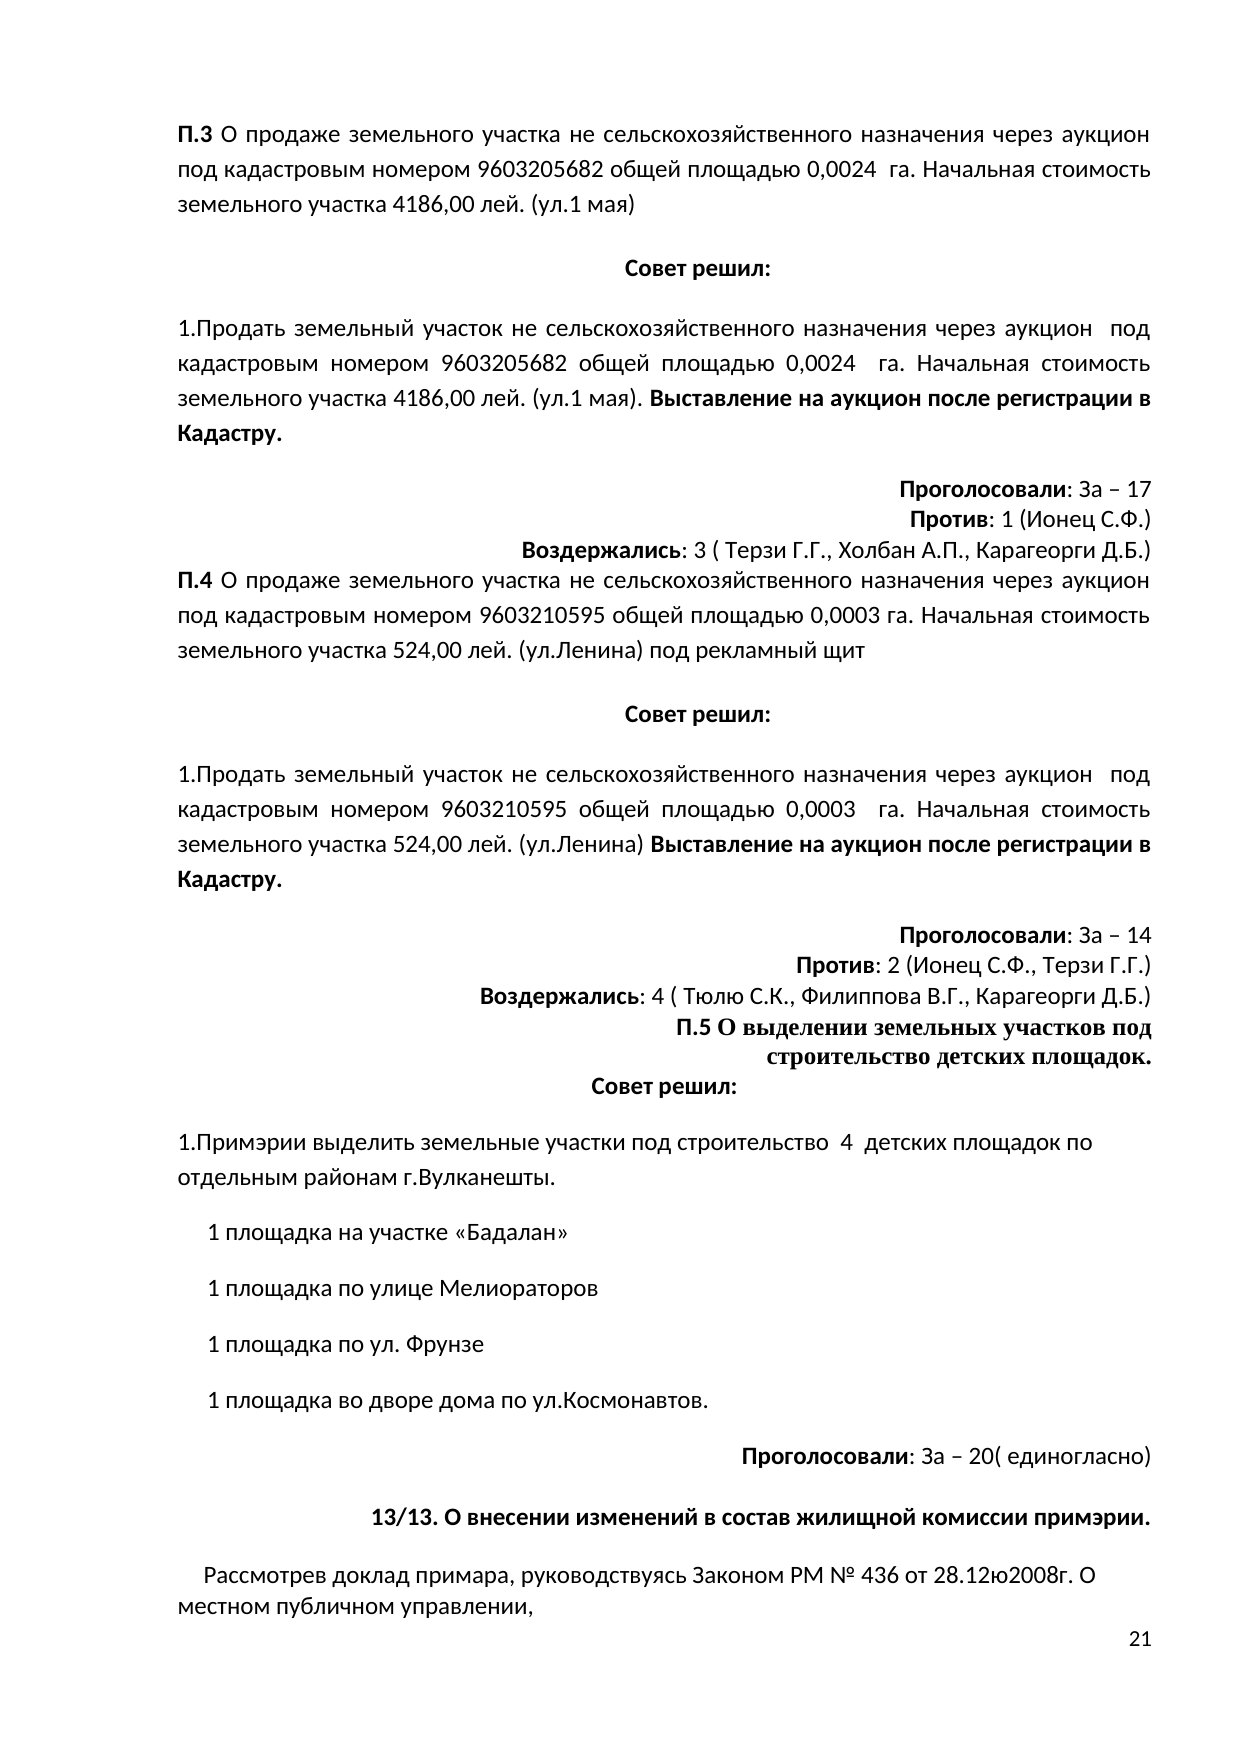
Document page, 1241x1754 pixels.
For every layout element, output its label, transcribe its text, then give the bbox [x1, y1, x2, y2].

text 1 площадка по улице Мелиораторов [207, 1272, 1152, 1303]
text 1.Продать земельный участок не сельскохозяйственного назначения через аукцион под кадастровым номером 9603210595 общей площадью 0,0003 га. Начальная стоимость земельного участка 524,00 лей. (ул.Ленина) Выставление на аукцион после регистрации в Кадастру. [177, 758, 1152, 894]
text 1.Примэрии выделить земельные участки под строительство 4 детских площадок по отдельным районам г.Вулканешты. [177, 1126, 1152, 1191]
list Против: 1 (Ионец С.Ф.) [252, 503, 1152, 534]
subtitle Совет решил: [244, 252, 1152, 283]
list Проголосовали: За – 14 [252, 919, 1152, 949]
text Совет решил: [177, 1070, 1152, 1100]
text 1 площадка по ул. Фрунзе [207, 1328, 1152, 1359]
list Воздержались: 3 ( Терзи Г.Г., Холбан А.П., Карагеорги Д.Б.) [252, 534, 1152, 564]
list Против: 2 (Ионец С.Ф., Терзи Г.Г.) [252, 949, 1152, 980]
text 1 площадка на участке «Бадалан» [207, 1217, 1152, 1247]
text П.3 О продаже земельного участка не сельскохозяйственного назначения через аукцион под кадастровым номером 9603205682 общей площадью 0,0024 га. Начальная стоимость земельного участка 4186,00 лей. (ул.1 мая) [177, 118, 1152, 219]
text П.5 О выделении земельных участков под [177, 1011, 1152, 1041]
text Рассмотрев доклад примара, руководствуясь Законом РМ № 436 от 28.12ю2008г. О местном публичном управлении, [177, 1559, 1152, 1621]
text П.4 О продаже земельного участка не сельскохозяйственного назначения через аукцион под кадастровым номером 9603210595 общей площадью 0,0003 га. Начальная стоимость земельного участка 524,00 лей. (ул.Ленина) под рекламный щит [177, 564, 1152, 665]
text 1.Продать земельный участок не сельскохозяйственного назначения через аукцион под кадастровым номером 9603205682 общей площадью 0,0024 га. Начальная стоимость земельного участка 4186,00 лей. (ул.1 мая). Выставление на аукцион после регистрации в Кадастру. [177, 312, 1152, 447]
list Проголосовали: За – 17 [252, 473, 1152, 503]
subtitle Совет решил: [244, 698, 1152, 729]
text 1 площадка во дворе дома по ул.Космонавтов. [207, 1384, 1152, 1414]
text строительство детских площадок. [177, 1041, 1152, 1070]
list Проголосовали: За – 20( единогласно) [252, 1440, 1152, 1470]
text 13/13. О внесении изменений в состав жилищной комиссии примэрии. [244, 1501, 1152, 1531]
list Воздержались: 4 ( Тюлю С.К., Филиппова В.Г., Карагеорги Д.Б.) [252, 980, 1152, 1011]
